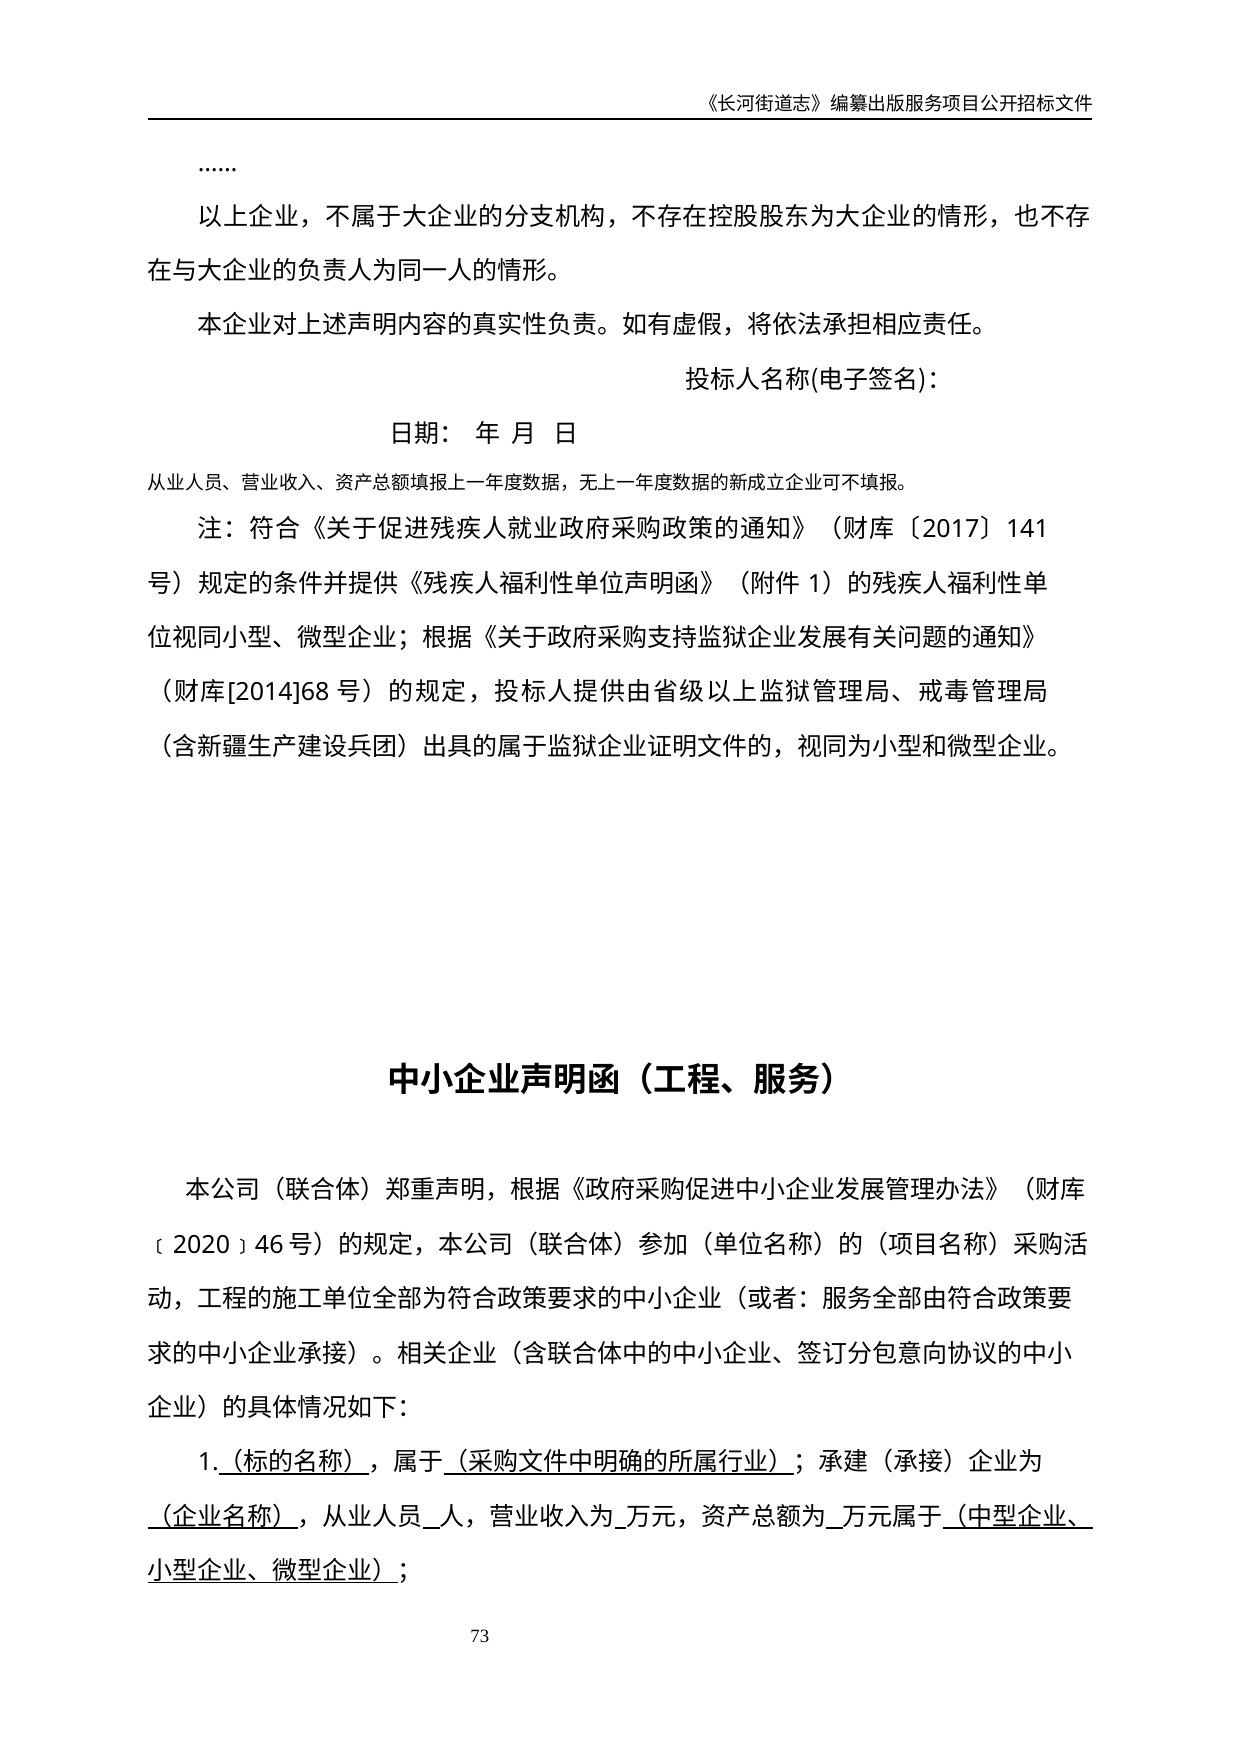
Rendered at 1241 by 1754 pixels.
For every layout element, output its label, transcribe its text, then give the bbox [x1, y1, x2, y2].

text 日期： 年 月 日 [148, 413, 1092, 450]
text 本企业对上述声明内容的真实性负责。如有虚假，将依法承担相应责任。 [148, 305, 1092, 341]
text 注：符合《关于促进残疾人就业政府采购政策的通知》（财库〔2017〕141号）规定的条件并提供《残疾人福利性单位声明函》（附件1）的残疾人福利性单位视同小型、微型企业；根据《关于政府采购支持监狱企业发展有关问题的通知》（财库[2014]68号）的规定，投标人提供由省级以上监狱管理局、戒毒管理局（含新疆生产建设兵团）出具的属于监狱企业证明文件的，视同为小型和微型企业。 [148, 509, 1049, 762]
text 从业人员、营业收入、资产总额填报上一年度数据，无上一年度数据的新成立企业可不填报。 [148, 468, 1092, 495]
text 以上企业，不属于大企业的分支机构，不存在控股股东为大企业的情形，也不存在与大企业的负责人为同一人的情形。 [148, 196, 1092, 287]
text …… [148, 145, 1092, 179]
text 投标人名称(电子签名)： [148, 359, 1092, 395]
text 1.（标的名称），属于（采购文件中明确的所属行业）；承建（承接）企业为（企业名称），从业人员 人，营业收入为 万元，资产总额为 万元属于（中型企业、小型企业、微型企业）； [148, 1442, 1092, 1587]
text 本公司（联合体）郑重声明，根据《政府采购促进中小企业发展管理办法》（财库﹝2020﹞46号）的规定，本公司（联合体）参加（单位名称）的（项目名称）采购活动，工程的施工单位全部为符合政策要求的中小企业（或者：服务全部由符合政策要求的中小企业承接）。相关企业（含联合体中的中小企业、签订分包意向协议的中小企业）的具体情况如下： [148, 1170, 1092, 1424]
text 中小企业声明函（工程、服务） [148, 1053, 1092, 1101]
